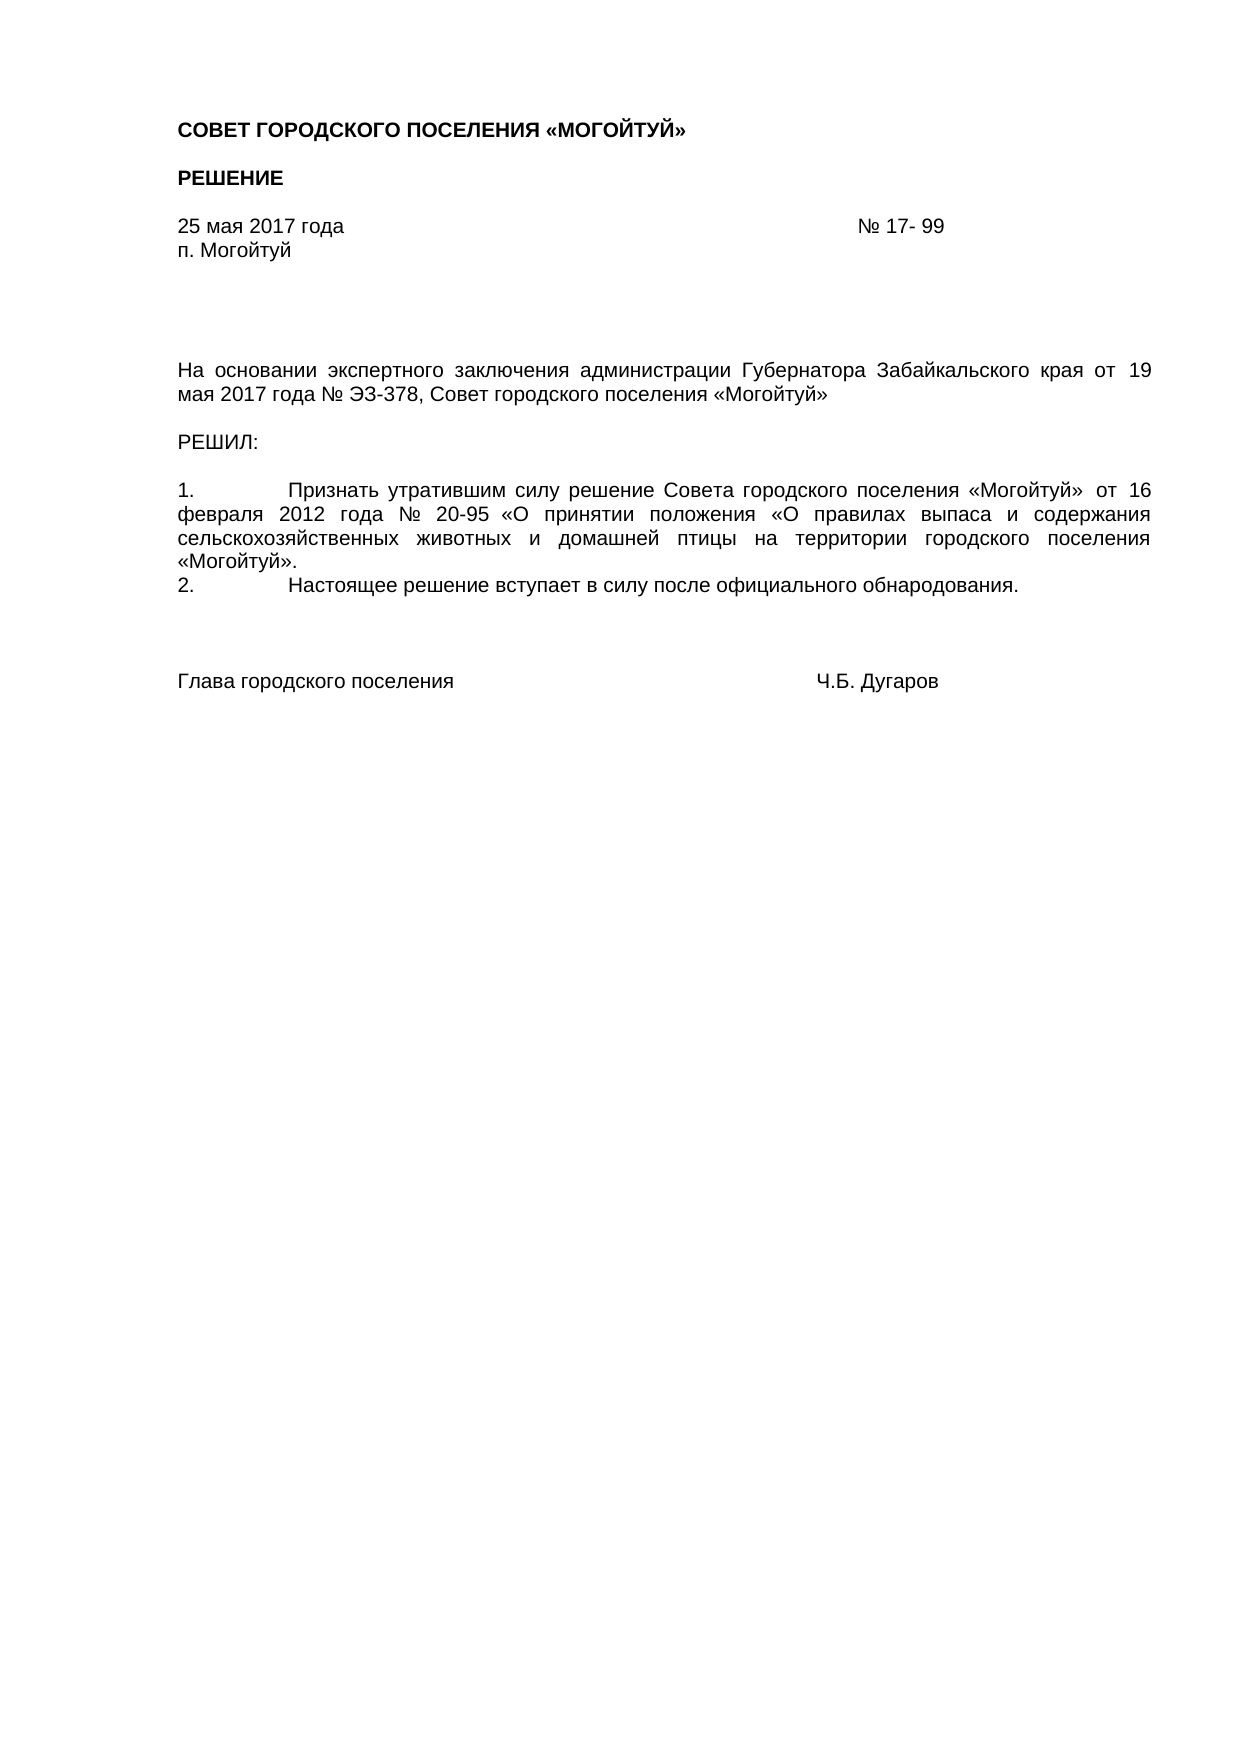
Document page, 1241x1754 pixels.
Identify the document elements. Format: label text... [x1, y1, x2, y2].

text Глава городского поселения Ч.Б. Дугаров [177, 669, 1152, 693]
text СОВЕТ ГОРОДСКОГО ПОСЕЛЕНИЯ «МОГОЙТУЙ» [177, 118, 1152, 142]
text п. Могойтуй [177, 238, 1152, 262]
text На основании экспертного заключения администрации Губернатора Забайкальского края от 19 мая 2017 года № ЭЗ-378, Совет городского поселения «Могойтуй» [177, 358, 1152, 406]
text 2. Настоящее решение вступает в силу после официального обнародования. [177, 573, 1152, 597]
text РЕШИЛ: [177, 429, 1152, 453]
text 1. Признать утратившим силу решение Совета городского поселения «Могойтуй» от 16 февраля 2012 года № 20-95 «О принятии положения «О правилах выпаса и содержания сельскохозяйственных животных и домашней птицы на территории городского поселения «Могойтуй». [177, 477, 1152, 573]
text 25 мая 2017 года № 17- 99 [177, 214, 1152, 238]
text РЕШЕНИЕ [177, 166, 1152, 190]
